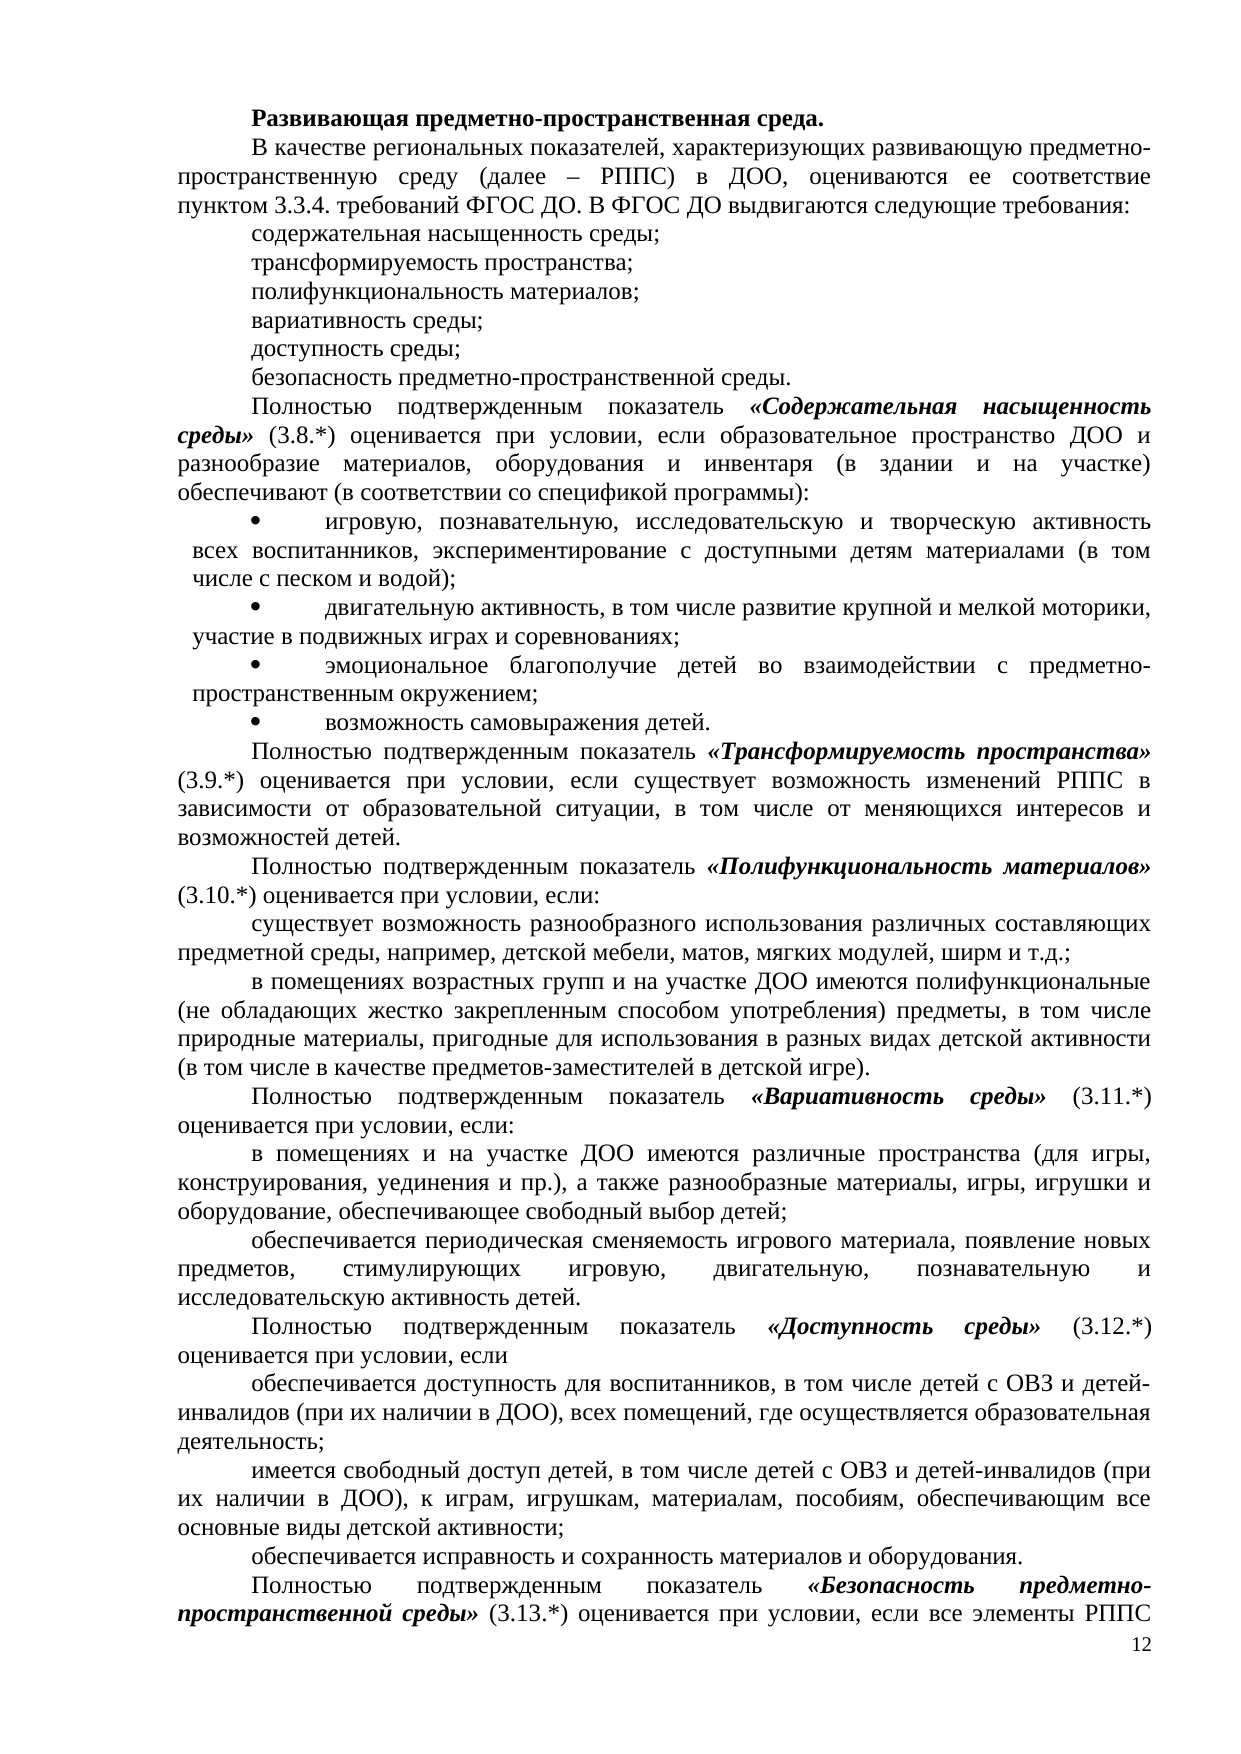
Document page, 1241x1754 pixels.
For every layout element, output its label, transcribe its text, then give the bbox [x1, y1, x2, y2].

text Полностью подтвержденным показатель «Полифункциональность материалов» (3.10.*) оценивается при условии, если: [177, 851, 1152, 908]
text содержательная насыщенность среды; [177, 218, 1152, 247]
text Полностью подтвержденным показатель «Трансформируемость пространства» (3.9.*) оценивается при условии, если существует возможность изменений РППС в зависимости от образовательной ситуации, в том числе от меняющихся интересов и возможностей детей. [177, 736, 1152, 851]
text трансформируемость пространства; [177, 247, 1152, 276]
text Полностью подтвержденным показатель «Вариативность среды» (3.11.*) оценивается при условии, если: [177, 1081, 1152, 1138]
text в помещениях возрастных групп и на участке ДОО имеются полифункциональные (не обладающих жестко закрепленным способом употребления) предметы, в том числе природные материалы, пригодные для использования в разных видах детской активности (в том числе в качестве предметов-заместителей в детской игре). [177, 966, 1152, 1081]
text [177, 1570, 1152, 1627]
list эмоциональное благополучие детей во взаимодействии с предметно-пространственным окружением; [192, 650, 1152, 707]
text Развивающая предметно-пространственная среда. [177, 103, 1152, 132]
text имеется свободный доступ детей, в том числе детей с ОВЗ и детей-инвалидов (при их наличии в ДОО), к играм, игрушкам, материалам, пособиям, обеспечивающим все основные виды детской активности; [177, 1455, 1152, 1541]
text в помещениях и на участке ДОО имеются различные пространства (для игры, конструирования, уединения и пр.), а также разнообразные материалы, игры, игрушки и оборудование, обеспечивающее свободный выбор детей; [177, 1138, 1152, 1225]
text Полностью подтвержденным показатель «Доступность среды» (3.12.*) оценивается при условии, если [177, 1311, 1152, 1368]
text доступность среды; [177, 333, 1152, 362]
text В качестве региональных показателей, характеризующих развивающую предметно-пространственную среду (далее – РППС) в ДОО, оцениваются ее соответствие пунктом 3.3.4. требований ФГОС ДО. В ФГОС ДО выдвигаются следующие требования: [177, 132, 1152, 218]
text существует возможность разнообразного использования различных составляющих предметной среды, например, детской мебели, матов, мягких модулей, ширм и т.д.; [177, 908, 1152, 966]
list возможность самовыражения детей. [192, 707, 1152, 736]
text Полностью подтвержденным показатель «Содержательная насыщенность среды» (3.8.*) оценивается при условии, если образовательное пространство ДОО и разнообразие материалов, оборудования и инвентаря (в здании и на участке) обеспечивают (в соответствии со спецификой программы): [177, 391, 1152, 506]
list игровую, познавательную, исследовательскую и творческую активность всех воспитанников, экспериментирование с доступными детям материалами (в том числе с песком и водой); [192, 506, 1152, 592]
text вариативность среды; [177, 305, 1152, 333]
text обеспечивается периодическая сменяемость игрового материала, появление новых предметов, стимулирующих игровую, двигательную, познавательную и исследовательскую активность детей. [177, 1225, 1152, 1311]
text полифункциональность материалов; [177, 276, 1152, 305]
text обеспечивается доступность для воспитанников, в том числе детей с ОВЗ и детей-инвалидов (при их наличии в ДОО), всех помещений, где осуществляется образовательная деятельность; [177, 1368, 1152, 1455]
text обеспечивается исправность и сохранность материалов и оборудования. [177, 1541, 1152, 1570]
text безопасность предметно-пространственной среды. [177, 362, 1152, 391]
list двигательную активность, в том числе развитие крупной и мелкой моторики, участие в подвижных играх и соревнованиях; [192, 592, 1152, 650]
